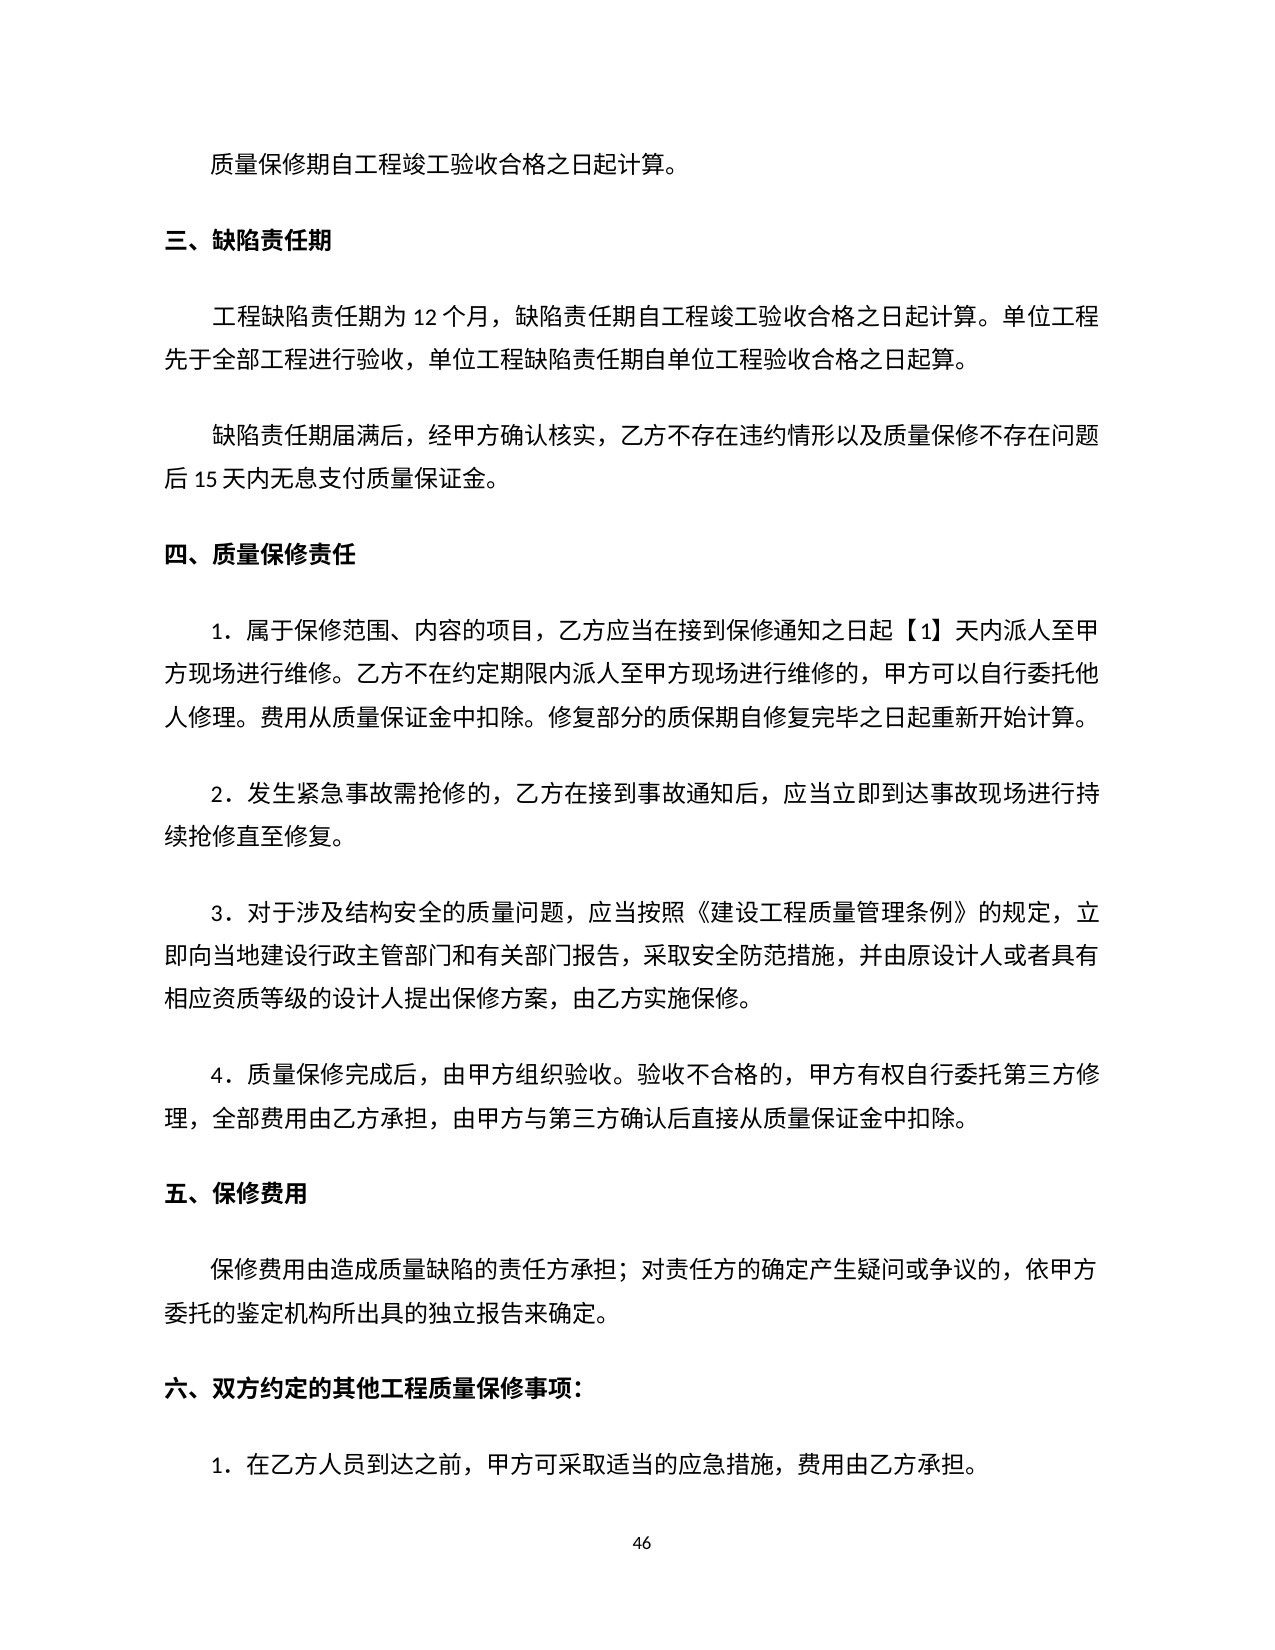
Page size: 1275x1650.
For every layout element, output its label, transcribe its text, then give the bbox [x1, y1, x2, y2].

list 缺陷责任期 [164, 222, 1100, 256]
text 工程缺陷责任期为12个月，缺陷责任期自工程竣工验收合格之日起计算。单位工程先于全部工程进行验收，单位工程缺陷责任期自单位工程验收合格之日起算。 [164, 297, 1100, 376]
text 质量保修期自工程竣工验收合格之日起计算。 [164, 146, 1100, 181]
text 1．在乙方人员到达之前，甲方可采取适当的应急措施，费用由乙方承担。 [164, 1446, 1100, 1481]
text 2．发生紧急事故需抢修的，乙方在接到事故通知后，应当立即到达事故现场进行持续抢修直至修复。 [164, 774, 1100, 852]
text 3．对于涉及结构安全的质量问题，应当按照《建设工程质量管理条例》的规定，立即向当地建设行政主管部门和有关部门报告，采取安全防范措施，并由原设计人或者具有相应资质等级的设计人提出保修方案，由乙方实施保修。 [164, 893, 1100, 1015]
text 五、保修费用 [164, 1175, 1100, 1210]
text 保修费用由造成质量缺陷的责任方承担；对责任方的确定产生疑问或争议的，依甲方委托的鉴定机构所出具的独立报告来确定。 [164, 1251, 1100, 1329]
text 4．质量保修完成后，由甲方组织验收。验收不合格的，甲方有权自行委托第三方修理，全部费用由乙方承担，由甲方与第三方确认后直接从质量保证金中扣除。 [164, 1056, 1100, 1134]
text 缺陷责任期届满后，经甲方确认核实，乙方不存在违约情形以及质量保修不存在问题后15天内无息支付质量保证金。 [164, 417, 1100, 495]
text 四、质量保修责任 [164, 536, 1100, 571]
text 1．属于保修范围、内容的项目，乙方应当在接到保修通知之日起【1】天内派人至甲方现场进行维修。乙方不在约定期限内派人至甲方现场进行维修的，甲方可以自行委托他人修理。费用从质量保证金中扣除。修复部分的质保期自修复完毕之日起重新开始计算。 [164, 612, 1100, 733]
text 六、双方约定的其他工程质量保修事项： [164, 1370, 1100, 1405]
